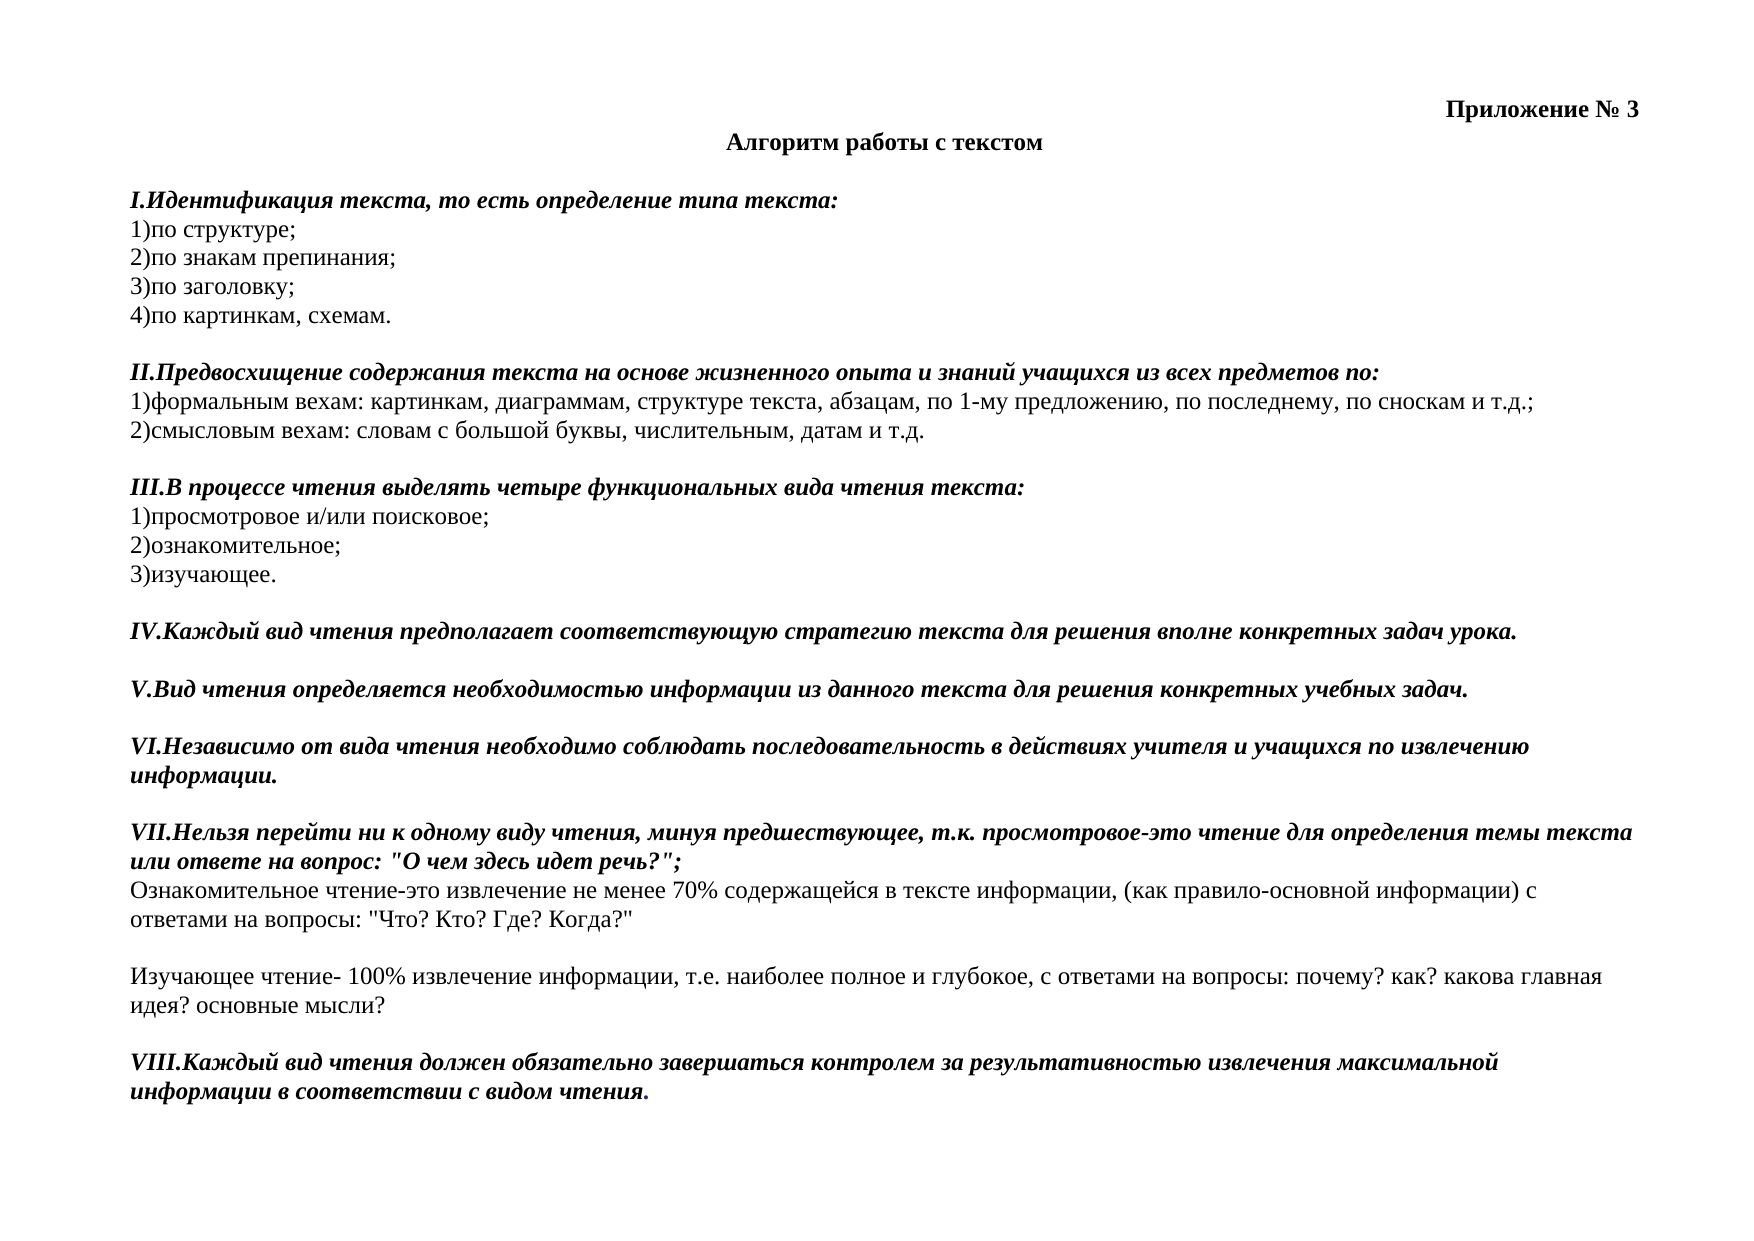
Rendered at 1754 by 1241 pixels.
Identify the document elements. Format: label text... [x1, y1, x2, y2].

text I.Идентификация текста, то есть определение типа текста: 1)по структуре; 2)по знакам препинания; 3)по заголовку; 4)по картинкам, схемам. [130, 156, 1639, 329]
text V.Вид чтения определяется необходимостью информации из данного текста для решения конкретных учебных задач. [130, 645, 1639, 702]
text Изучающее чтение- 100% извлечение информации, т.е. наиболее полное и глубокое, с ответами на вопросы: почему? как? какова главная идея? основные мысли? [130, 932, 1639, 1019]
text VIII.Каждый вид чтения должен обязательно завершаться контролем за результативностью извлечения максимальной информации в соответствии с видом чтения. [130, 1019, 1639, 1134]
text II.Предвосхищение содержания текста на основе жизненного опыта и знаний учащихся из всех предметов по: 1)формальным вехам: картинкам, диаграммам, структуре текста, абзацам, по 1-му предложению, по последнему, по сноскам и т.д.; 2)смысловым вехам: словам с большой буквы, числительным, датам и т.д. [130, 329, 1639, 444]
text VII.Нельзя перейти ни к одному виду чтения, минуя предшествующее, т.к. просмотровое-это чтение для определения темы текста или ответе на вопрос: "О чем здесь идет речь?"; Ознакомительное чтение-это извлечение не менее 70% содержащейся в тексте информации, (как правило-основной информации) с ответами на вопросы: "Что? Кто? Где? Когда?" [130, 789, 1639, 932]
text Приложение № 3 [130, 94, 1639, 123]
text IV.Каждый вид чтения предполагает соответствующую стратегию текста для решения вполне конкретных задач урока. [130, 587, 1639, 645]
text III.В процессе чтения выделять четыре функциональных вида чтения текста: 1)просмотровое и/или поисковое; 2)ознакомительное; 3)изучающее. [130, 444, 1639, 587]
text Алгоритм работы с текстом [130, 127, 1639, 156]
text VI.Независимо от вида чтения необходимо соблюдать последовательность в действиях учителя и учащихся по извлечению информации. [130, 702, 1639, 789]
